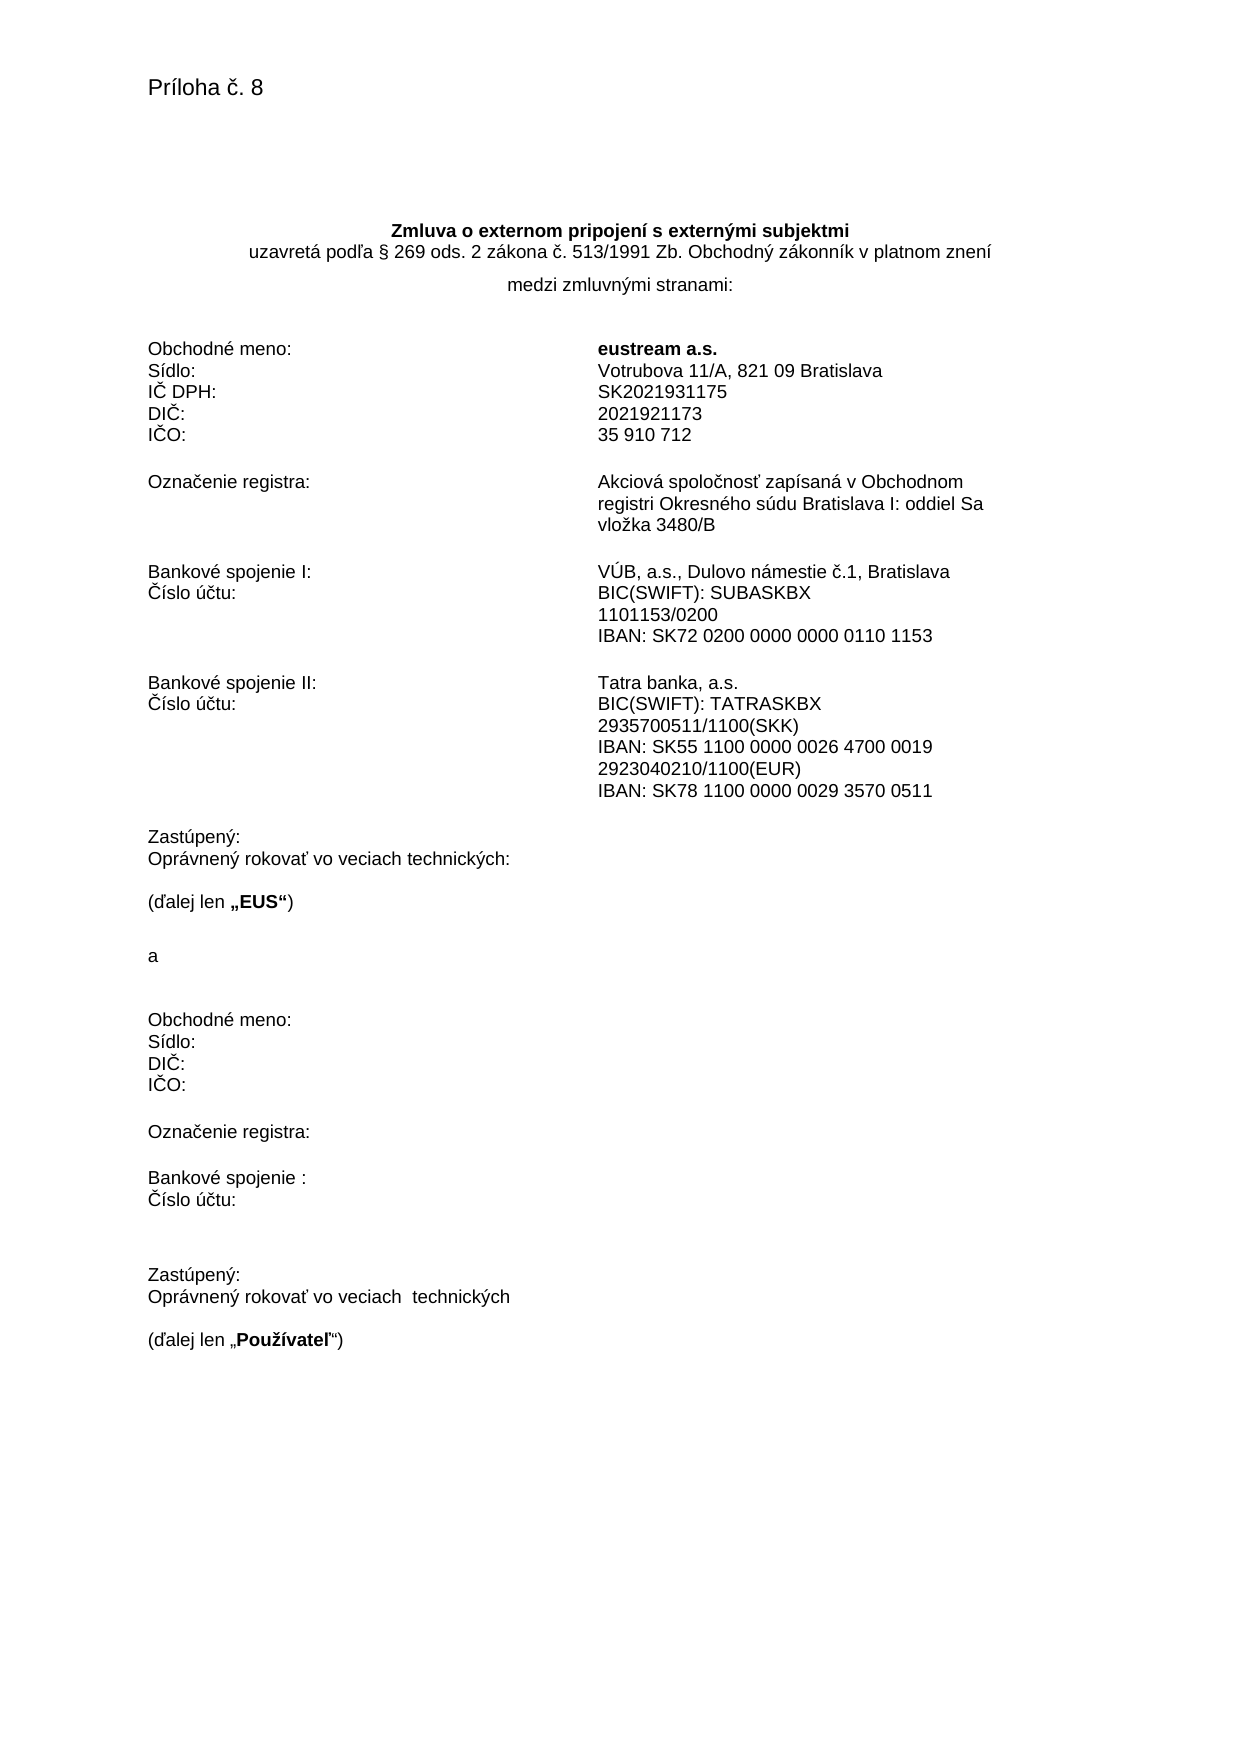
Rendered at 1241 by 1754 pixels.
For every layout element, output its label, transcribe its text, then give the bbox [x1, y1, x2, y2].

text vložka 3480/B [148, 514, 1093, 535]
text 1101153/0200 [148, 603, 1093, 625]
text registri Okresného súdu Bratislava I: oddiel Sa [148, 492, 1093, 514]
text IBAN: SK55 1100 0000 0026 4700 0019 [148, 736, 1093, 758]
text IBAN: SK78 1100 0000 0029 3570 0511 [148, 779, 1093, 801]
text Označenie registra: Akciová spoločnosť zapísaná v Obchodnom [148, 471, 1093, 492]
text Číslo účtu: BIC(SWIFT): SUBASKBX [148, 582, 1093, 603]
text Bankové spojenie II: Tatra banka, a.s. [148, 672, 1093, 693]
text medzi zmluvnými stranami: [148, 273, 1093, 295]
text a [148, 944, 1093, 966]
text DIČ: 2021921173 [148, 403, 1093, 424]
text Zastúpený: [148, 826, 1093, 848]
text Oprávnený rokovať vo veciach technických: [148, 848, 1093, 869]
text 2923040210/1100(EUR) [148, 758, 1093, 779]
text IBAN: SK72 0200 0000 0000 0110 1153 [148, 625, 1093, 647]
text IČO: [148, 1074, 1093, 1095]
text (ďalej len „Používateľ“) [148, 1328, 1093, 1350]
text IČO: 35 910 712 [148, 424, 1093, 446]
text IČ DPH: SK2021931175 [148, 381, 1093, 403]
text Sídlo: Votrubova 11/A, 821 09 Bratislava [148, 359, 1093, 381]
text Označenie registra: [148, 1120, 1093, 1142]
text Oprávnený rokovať vo veciach technických [148, 1285, 1093, 1307]
text Číslo účtu: BIC(SWIFT): TATRASKBX [148, 693, 1093, 715]
text 2935700511/1100(SKK) [148, 715, 1093, 736]
text Obchodné meno: [148, 1009, 1093, 1031]
text Zmluva o externom pripojení s externými subjektmi [148, 219, 1093, 241]
text Sídlo: [148, 1031, 1093, 1052]
text Číslo účtu: [148, 1188, 1093, 1210]
text Zastúpený: [148, 1264, 1093, 1285]
text Bankové spojenie I: VÚB, a.s., Dulovo námestie č.1, Bratislava [148, 560, 1093, 582]
text Obchodné meno: eustream a.s. [148, 338, 1093, 359]
text (ďalej len „EUS“) [148, 891, 1093, 912]
text DIČ: [148, 1052, 1093, 1074]
text Bankové spojenie : [148, 1167, 1093, 1188]
text uzavretá podľa § 269 ods. 2 zákona č. 513/1991 Zb. Obchodný zákonník v platnom znení [148, 241, 1093, 263]
